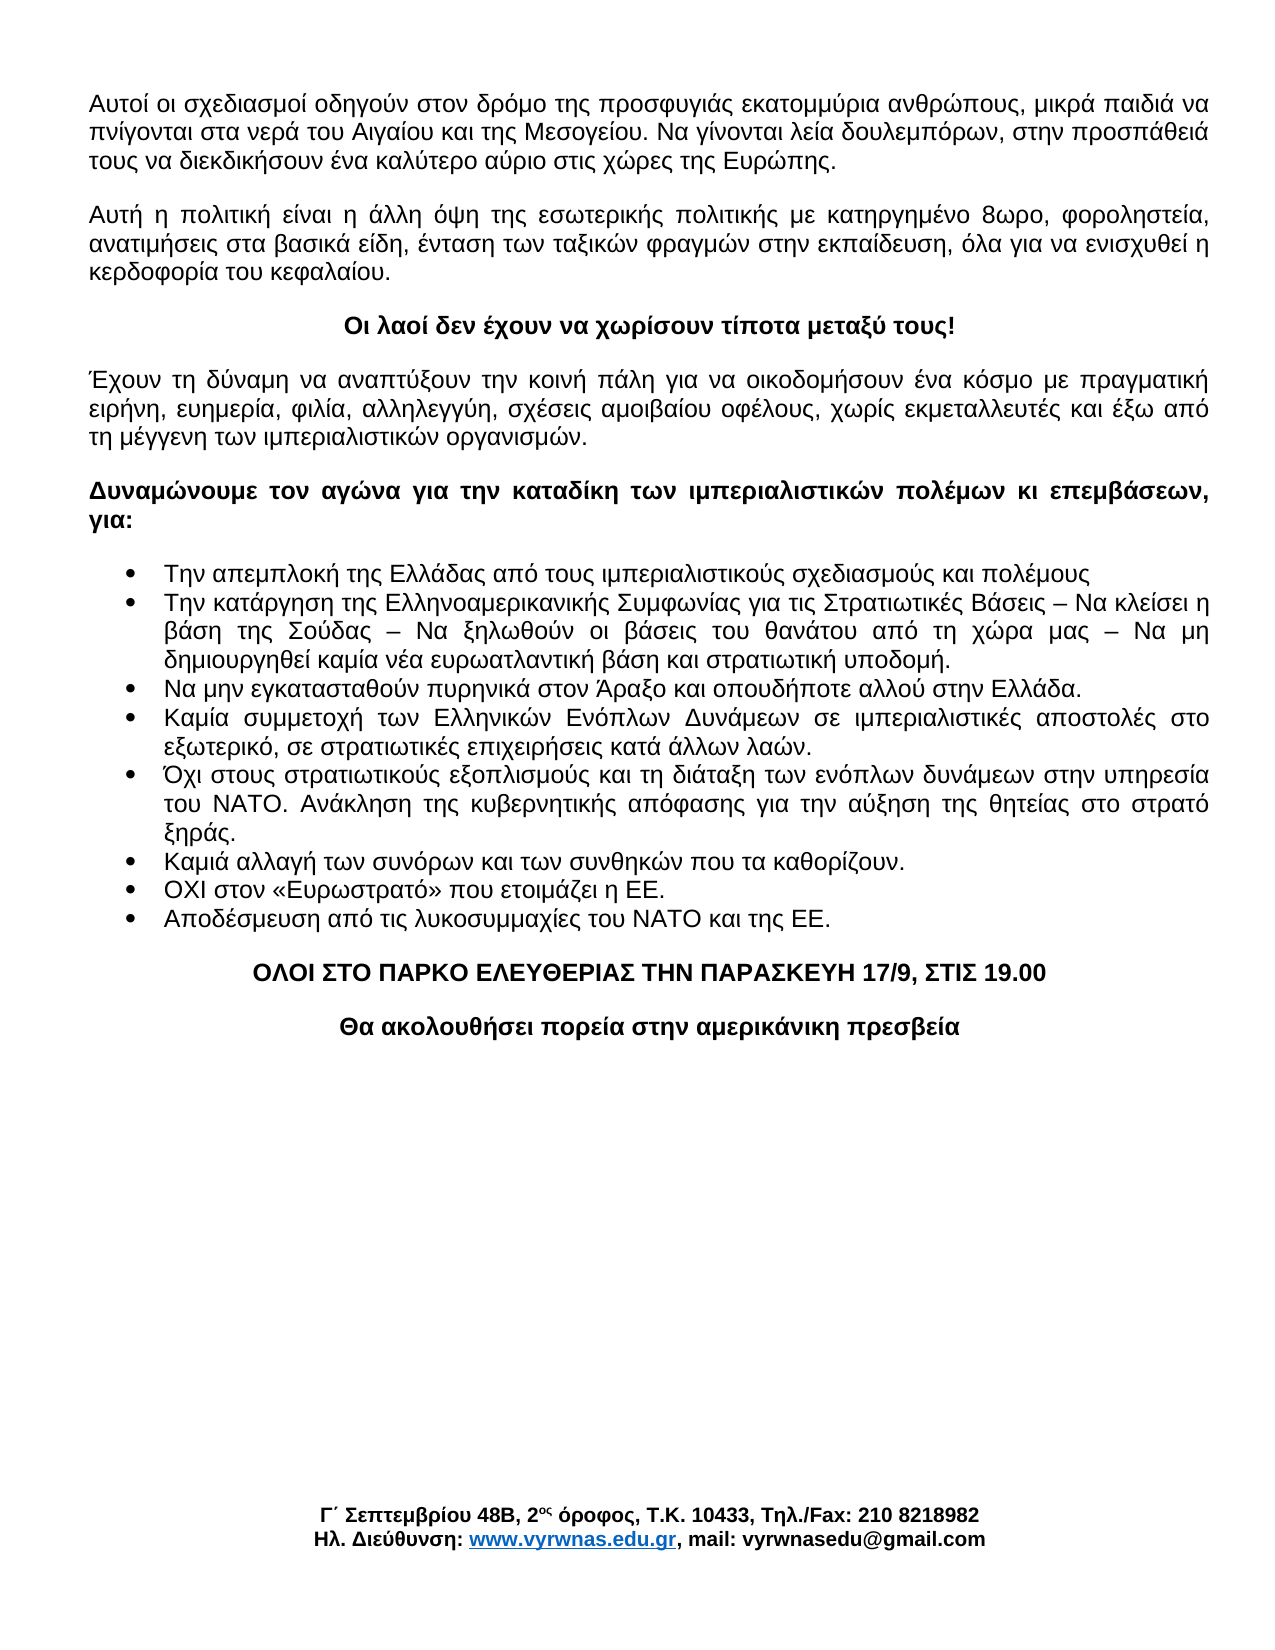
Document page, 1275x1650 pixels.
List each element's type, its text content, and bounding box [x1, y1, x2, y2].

list Καμία συμμετοχή των Ελληνικών Ενόπλων Δυνάμεων σε ιμπεριαλιστικές αποστολές στο εξωτερικό, σε στρατιωτικές επιχειρήσεις κατά άλλων λαών. [126, 703, 1211, 760]
text Θα ακολουθήσει πορεία στην αμερικάνικη πρεσβεία [89, 1012, 1211, 1041]
list Να μην εγκατασταθούν πυρηνικά στον Άραξο και οπουδήποτε αλλού στην Ελλάδα. [126, 674, 1211, 703]
text Δυναμώνουμε τον αγώνα για την καταδίκη των ιμπεριαλιστικών πολέμων κι επεμβάσεων, για: [89, 476, 1211, 534]
list Όχι στους στρατιωτικούς εξοπλισμούς και τη διάταξη των ενόπλων δυνάμεων στην υπηρεσία του ΝΑΤΟ. Ανάκληση της κυβερνητικής απόφασης για την αύξηση της θητείας στο στρατό ξηράς. [126, 760, 1211, 847]
list Αποδέσμευση από τις λυκοσυμμαχίες του ΝΑΤΟ και της ΕΕ. [126, 904, 1211, 933]
text Αυτοί οι σχεδιασμοί οδηγούν στον δρόμο της προσφυγιάς εκατομμύρια ανθρώπους, μικρά παιδιά να πνίγονται στα νερά του Αιγαίου και της Μεσογείου. Να γίνονται λεία δουλεμπόρων, στην προσπάθειά τους να διεκδικήσουν ένα καλύτερο αύριο στις χώρες της Ευρώπης. [89, 89, 1211, 175]
list Καμιά αλλαγή των συνόρων και των συνθηκών που τα καθορίζουν. [126, 847, 1211, 876]
text Οι λαοί δεν έχουν να χωρίσουν τίποτα μεταξύ τους! [89, 311, 1211, 340]
list Την κατάργηση της Ελληνοαμερικανικής Συμφωνίας για τις Στρατιωτικές Βάσεις – Να κλείσει η βάση της Σούδας – Να ξηλωθούν οι βάσεις του θανάτου από τη χώρα μας – Να μη δημιουργηθεί καμία νέα ευρωατλαντική βάση και στρατιωτική υποδομή. [126, 587, 1211, 674]
text Αυτή η πολιτική είναι η άλλη όψη της εσωτερικής πολιτικής με κατηργημένο 8ωρο, φοροληστεία, ανατιμήσεις στα βασικά είδη, ένταση των ταξικών φραγμών στην εκπαίδευση, όλα για να ενισχυθεί η κερδοφορία του κεφαλαίου. [89, 200, 1211, 286]
list ΟΧΙ στον «Ευρωστρατό» που ετοιμάζει η ΕΕ. [126, 876, 1211, 904]
text Έχουν τη δύναμη να αναπτύξουν την κοινή πάλη για να οικοδομήσουν ένα κόσμο με πραγματική ειρήνη, ευημερία, φιλία, αλληλεγγύη, σχέσεις αμοιβαίου οφέλους, χωρίς εκμεταλλευτές και έξω από τη μέγγενη των ιμπεριαλιστικών οργανισμών. [89, 365, 1211, 451]
list Την απεμπλοκή της Ελλάδας από τους ιμπεριαλιστικούς σχεδιασμούς και πολέμους [126, 559, 1211, 587]
text ΟΛΟΙ ΣΤΟ ΠΑΡΚΟ ΕΛΕΥΘΕΡΙΑΣ ΤΗΝ ΠΑΡΑΣΚΕΥΗ 17/9, ΣΤΙΣ 19.00 [89, 958, 1211, 987]
